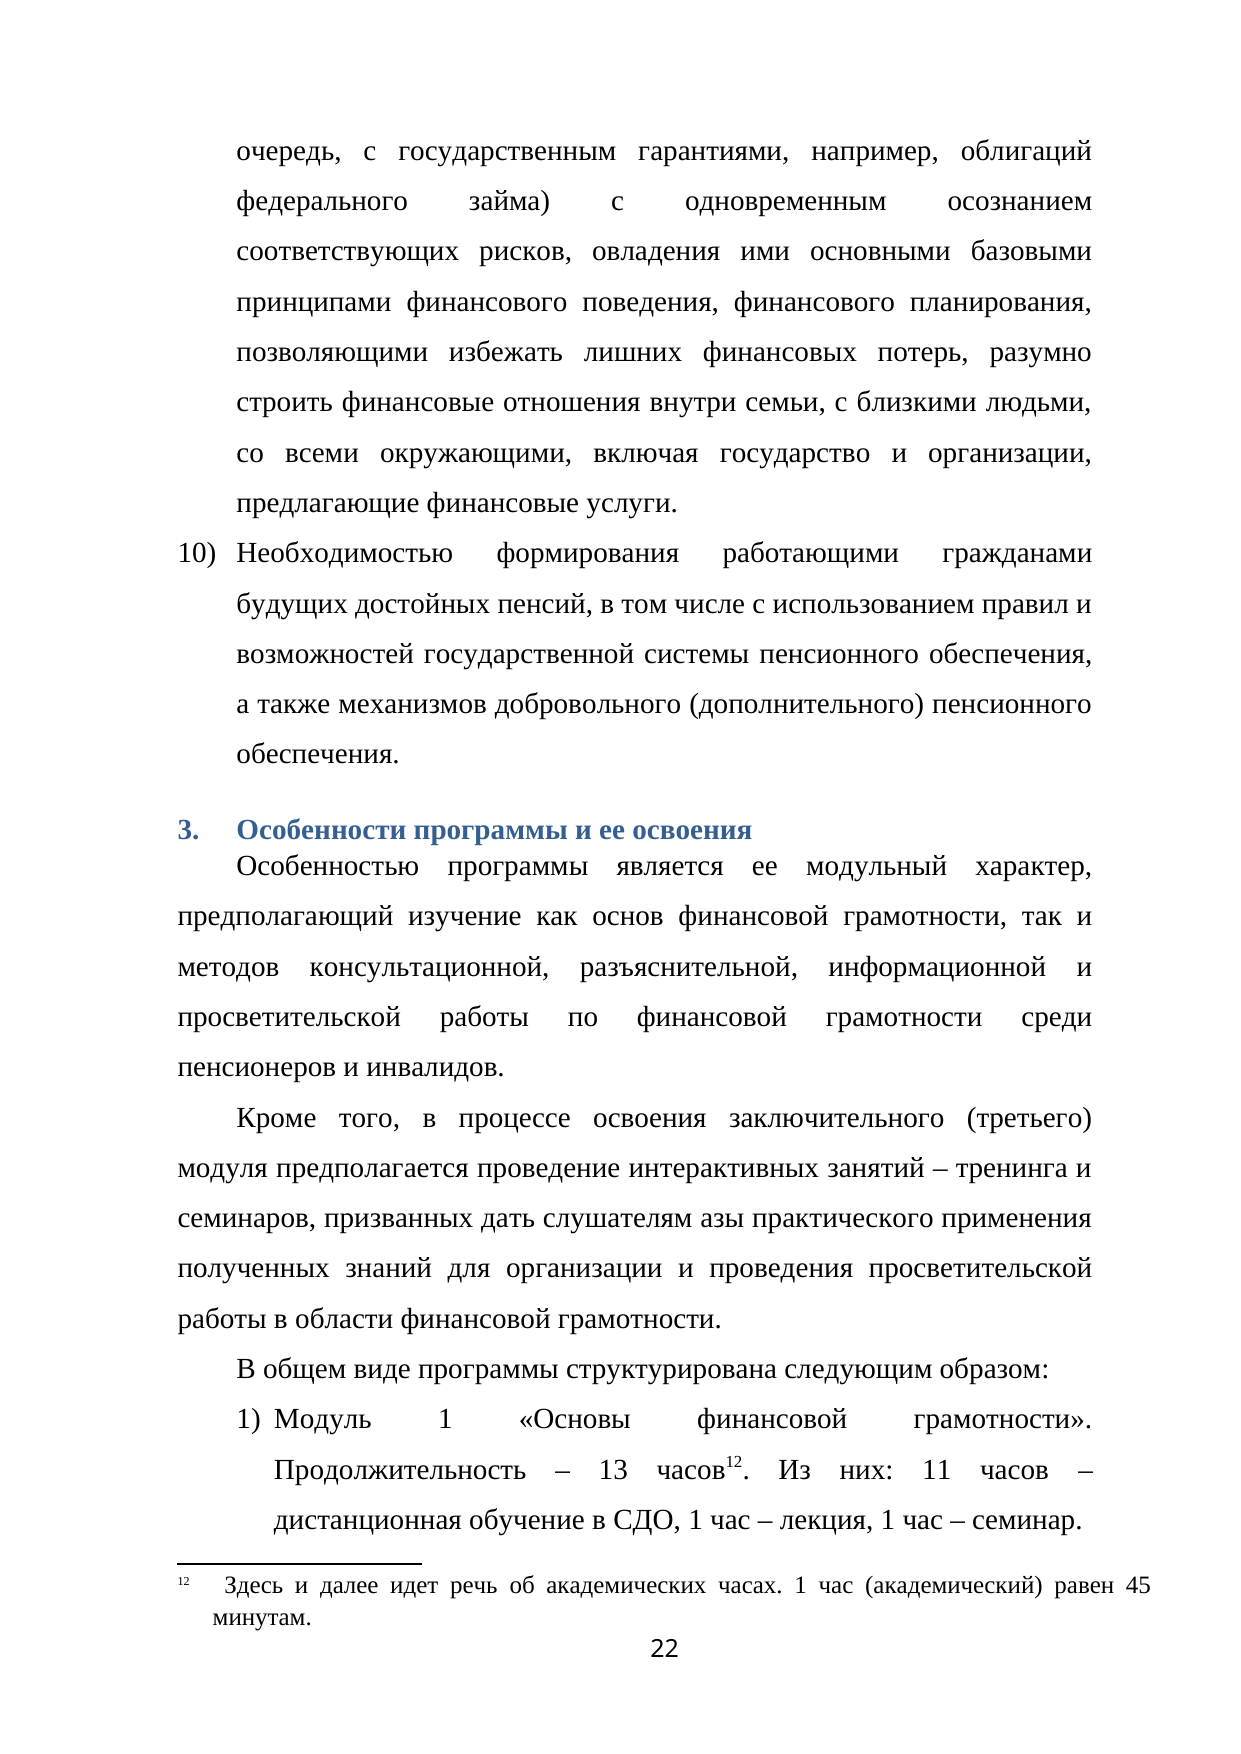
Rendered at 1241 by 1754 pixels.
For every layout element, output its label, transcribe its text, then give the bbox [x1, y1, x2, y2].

list Необходимостью формирования работающими гражданами будущих достойных пенсий, в том числе с использованием правил и возможностей государственной системы пенсионного обеспечения, а также механизмов добровольного (дополнительного) пенсионного обеспечения. [177, 535, 1093, 770]
list Модуль 1 «Основы финансовой грамотности». Продолжительность – 13 часов. Из них: 11 часов – дистанционная обучение в СДО, 1 час – лекция, 1 час – семинар. [236, 1402, 1093, 1536]
list Особенности программы и ее освоения [177, 812, 1152, 846]
text Особенностью программы является ее модульный характер, предполагающий изучение как основ финансовой грамотности, так и методов консультационной, разъяснительной, информационной и просветительской работы по финансовой грамотности среди пенсионеров и инвалидов. [177, 848, 1093, 1083]
text В общем виде программы структурирована следующим образом: [177, 1351, 1093, 1385]
text Кроме того, в процессе освоения заключительного (третьего) модуля предполагается проведение интерактивных занятий – тренинга и семинаров, призванных дать слушателям азы практического применения полученных знаний для организации и проведения просветительской работы в области финансовой грамотности. [177, 1100, 1093, 1334]
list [177, 133, 1093, 519]
